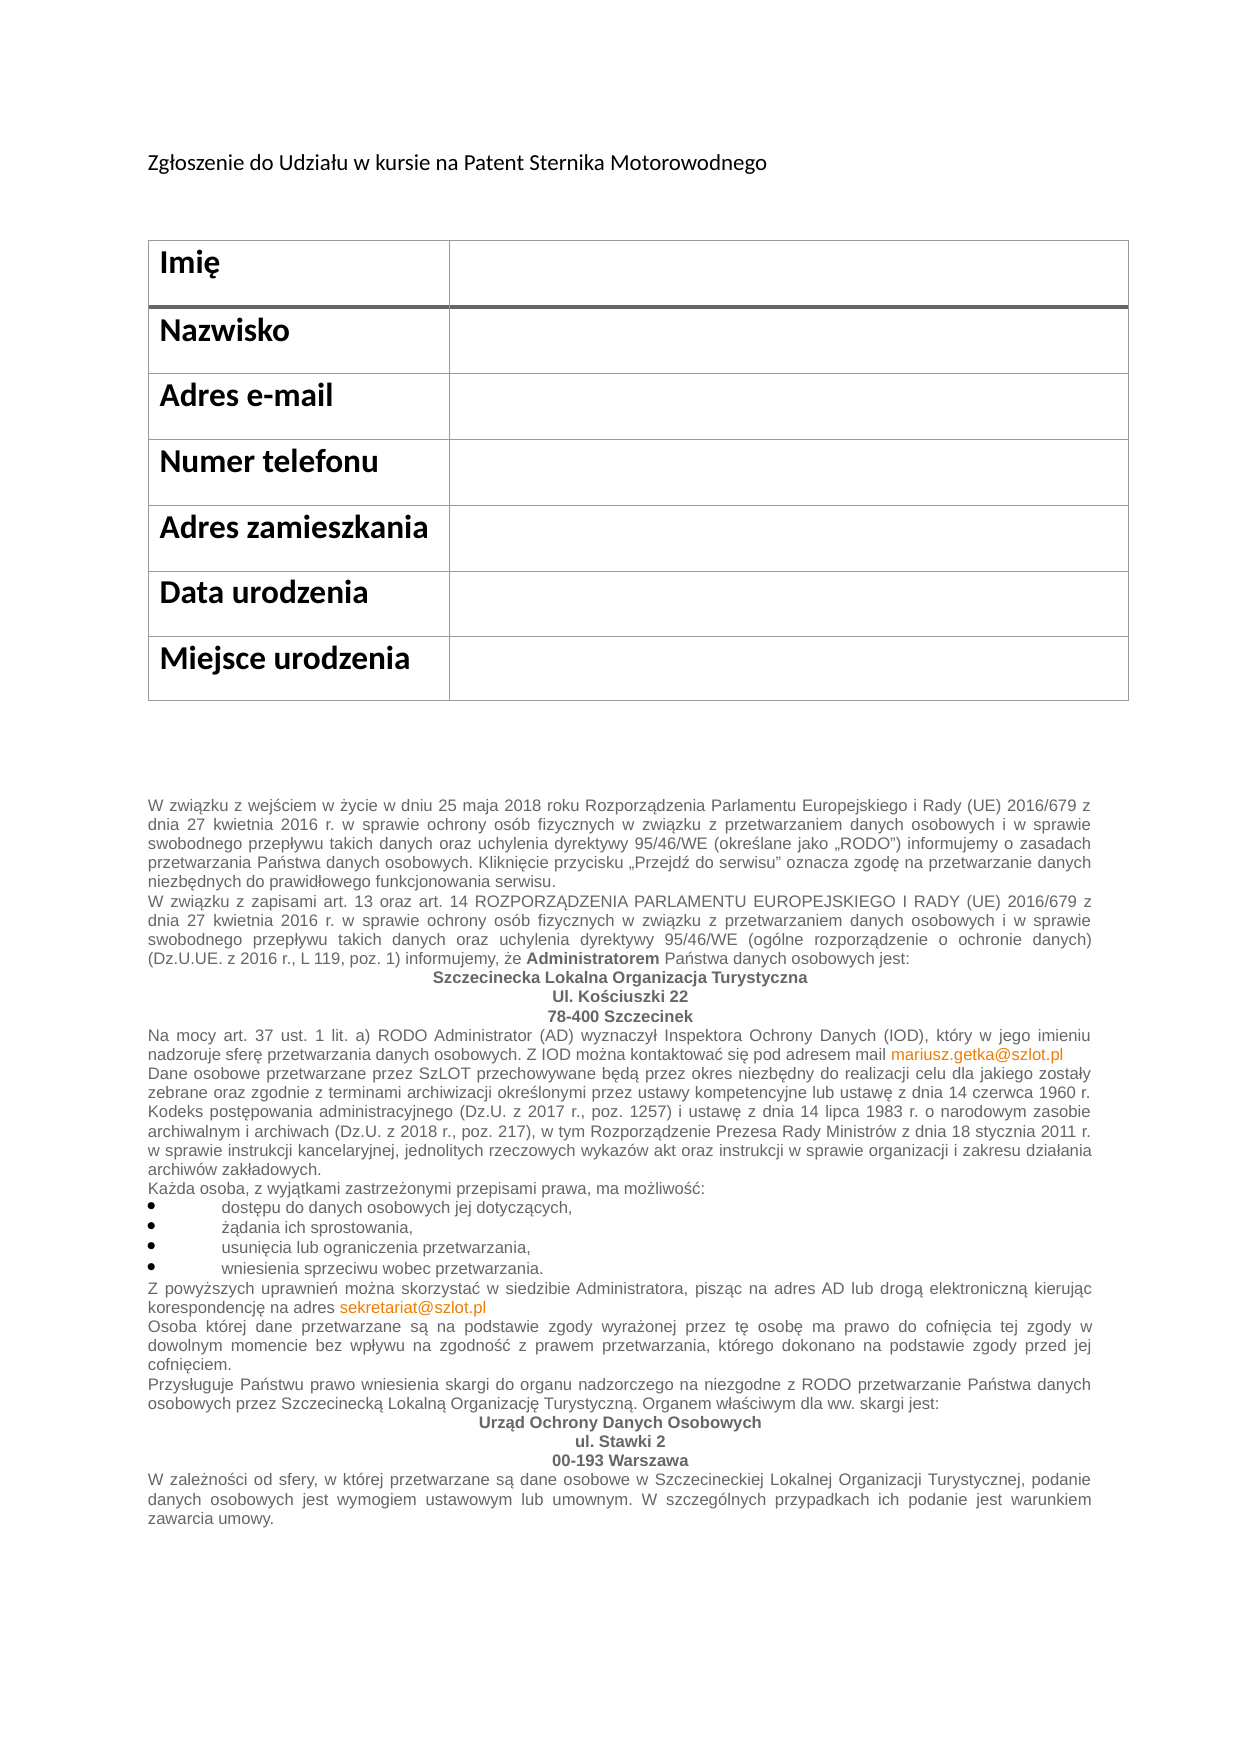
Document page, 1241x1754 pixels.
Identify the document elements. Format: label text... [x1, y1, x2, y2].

text Osoba której dane przetwarzane są na podstawie zgody wyrażonej przez tę osobę ma prawo do cofnięcia tej zgody w dowolnym momencie bez wpływu na zgodność z prawem przetwarzania, którego dokonano na podstawie zgody przed jej cofnięciem. [148, 1317, 1093, 1374]
table_cell Numer telefonu [149, 440, 449, 505]
text Ul. Kościuszki 22 [148, 987, 1093, 1006]
table_header [450, 241, 1128, 305]
table_cell [450, 637, 1128, 700]
table_cell Miejsce urodzenia [149, 637, 449, 700]
list dostępu do danych osobowych jej dotyczących, [148, 1198, 1093, 1218]
text Szczecinecka Lokalna Organizacja Turystyczna [148, 968, 1093, 987]
table_cell [450, 572, 1128, 636]
table_cell [450, 440, 1128, 505]
text W zależności od sfery, w której przetwarzane są dane osobowe w Szczecineckiej Lokalnej Organizacji Turystycznej, podanie danych osobowych jest wymogiem ustawowym lub umownym. W szczególnych przypadkach ich podanie jest warunkiem zawarcia umowy. [148, 1470, 1093, 1528]
text Z powyższych uprawnień można skorzystać w siedzibie Administratora, pisząc na adres AD lub drogą elektroniczną kierując korespondencję na adres sekretariat@szlot.pl [148, 1278, 1093, 1317]
text Dane osobowe przetwarzane przez SzLOT przechowywane będą przez okres niezbędny do realizacji celu dla jakiego zostały zebrane oraz zgodnie z terminami archiwizacji określonymi przez ustawy kompetencyjne lub ustawę z dnia 14 czerwca 1960 r. Kodeks postępowania administracyjnego (Dz.U. z 2017 r., poz. 1257) i ustawę z dnia 14 lipca 1983 r. o narodowym zasobie archiwalnym i archiwach (Dz.U. z 2018 r., poz. 217), w tym Rozporządzenie Prezesa Rady Ministrów z dnia 18 stycznia 2011 r. w sprawie instrukcji kancelaryjnej, jednolitych rzeczowych wykazów akt oraz instrukcji w sprawie organizacji i zakresu działania archiwów zakładowych. [148, 1064, 1093, 1179]
table_cell [450, 506, 1128, 571]
table_cell Adres e-mail [149, 374, 449, 439]
text Zgłoszenie do Udziału w kursie na Patent Sternika Motorowodnego [148, 148, 1093, 176]
table_cell [450, 309, 1128, 373]
list wniesienia sprzeciwu wobec przetwarzania. [148, 1258, 1093, 1278]
text Na mocy art. 37 ust. 1 lit. a) RODO Administrator (AD) wyznaczył Inspektora Ochrony Danych (IOD), który w jego imieniu nadzoruje sferę przetwarzania danych osobowych. Z IOD można kontaktować się pod adresem mail mariusz.getka@szlot.pl [148, 1026, 1093, 1064]
table_cell Nazwisko [149, 309, 449, 373]
list usunięcia lub ograniczenia przetwarzania, [148, 1238, 1093, 1258]
text W związku z zapisami art. 13 oraz art. 14 ROZPORZĄDZENIA PARLAMENTU EUROPEJSKIEGO I RADY (UE) 2016/679 z dnia 27 kwietnia 2016 r. w sprawie ochrony osób fizycznych w związku z przetwarzaniem danych osobowych i w sprawie swobodnego przepływu takich danych oraz uchylenia dyrektywy 95/46/WE (ogólne rozporządzenie o ochronie danych) (Dz.U.UE. z 2016 r., L 119, poz. 1) informujemy, że Administratorem Państwa danych osobowych jest: [148, 891, 1093, 968]
table_cell Adres zamieszkania [149, 506, 449, 571]
text 78-400 Szczecinek [148, 1006, 1093, 1026]
text W związku z wejściem w życie w dniu 25 maja 2018 roku Rozporządzenia Parlamentu Europejskiego i Rady (UE) 2016/679 z dnia 27 kwietnia 2016 r. w sprawie ochrony osób fizycznych w związku z przetwarzaniem danych osobowych i w sprawie swobodnego przepływu takich danych oraz uchylenia dyrektywy 95/46/WE (określane jako „RODO”) informujemy o zasadach przetwarzania Państwa danych osobowych. Kliknięcie przycisku „Przejdź do serwisu” oznacza zgodę na przetwarzanie danych niezbędnych do prawidłowego funkcjonowania serwisu. [148, 796, 1093, 891]
table_cell [450, 374, 1128, 439]
table_cell Data urodzenia [149, 572, 449, 636]
text Urząd Ochrony Danych Osobowych ul. Stawki 2 00-193 Warszawa [148, 1413, 1093, 1470]
table_header Imię [149, 241, 449, 305]
text Każda osoba, z wyjątkami zastrzeżonymi przepisami prawa, ma możliwość: [148, 1179, 1093, 1198]
text Przysługuje Państwu prawo wniesienia skargi do organu nadzorczego na niezgodne z RODO przetwarzanie Państwa danych osobowych przez Szczecinecką Lokalną Organizację Turystyczną. Organem właściwym dla ww. skargi jest: [148, 1374, 1093, 1413]
list żądania ich sprostowania, [148, 1218, 1093, 1238]
